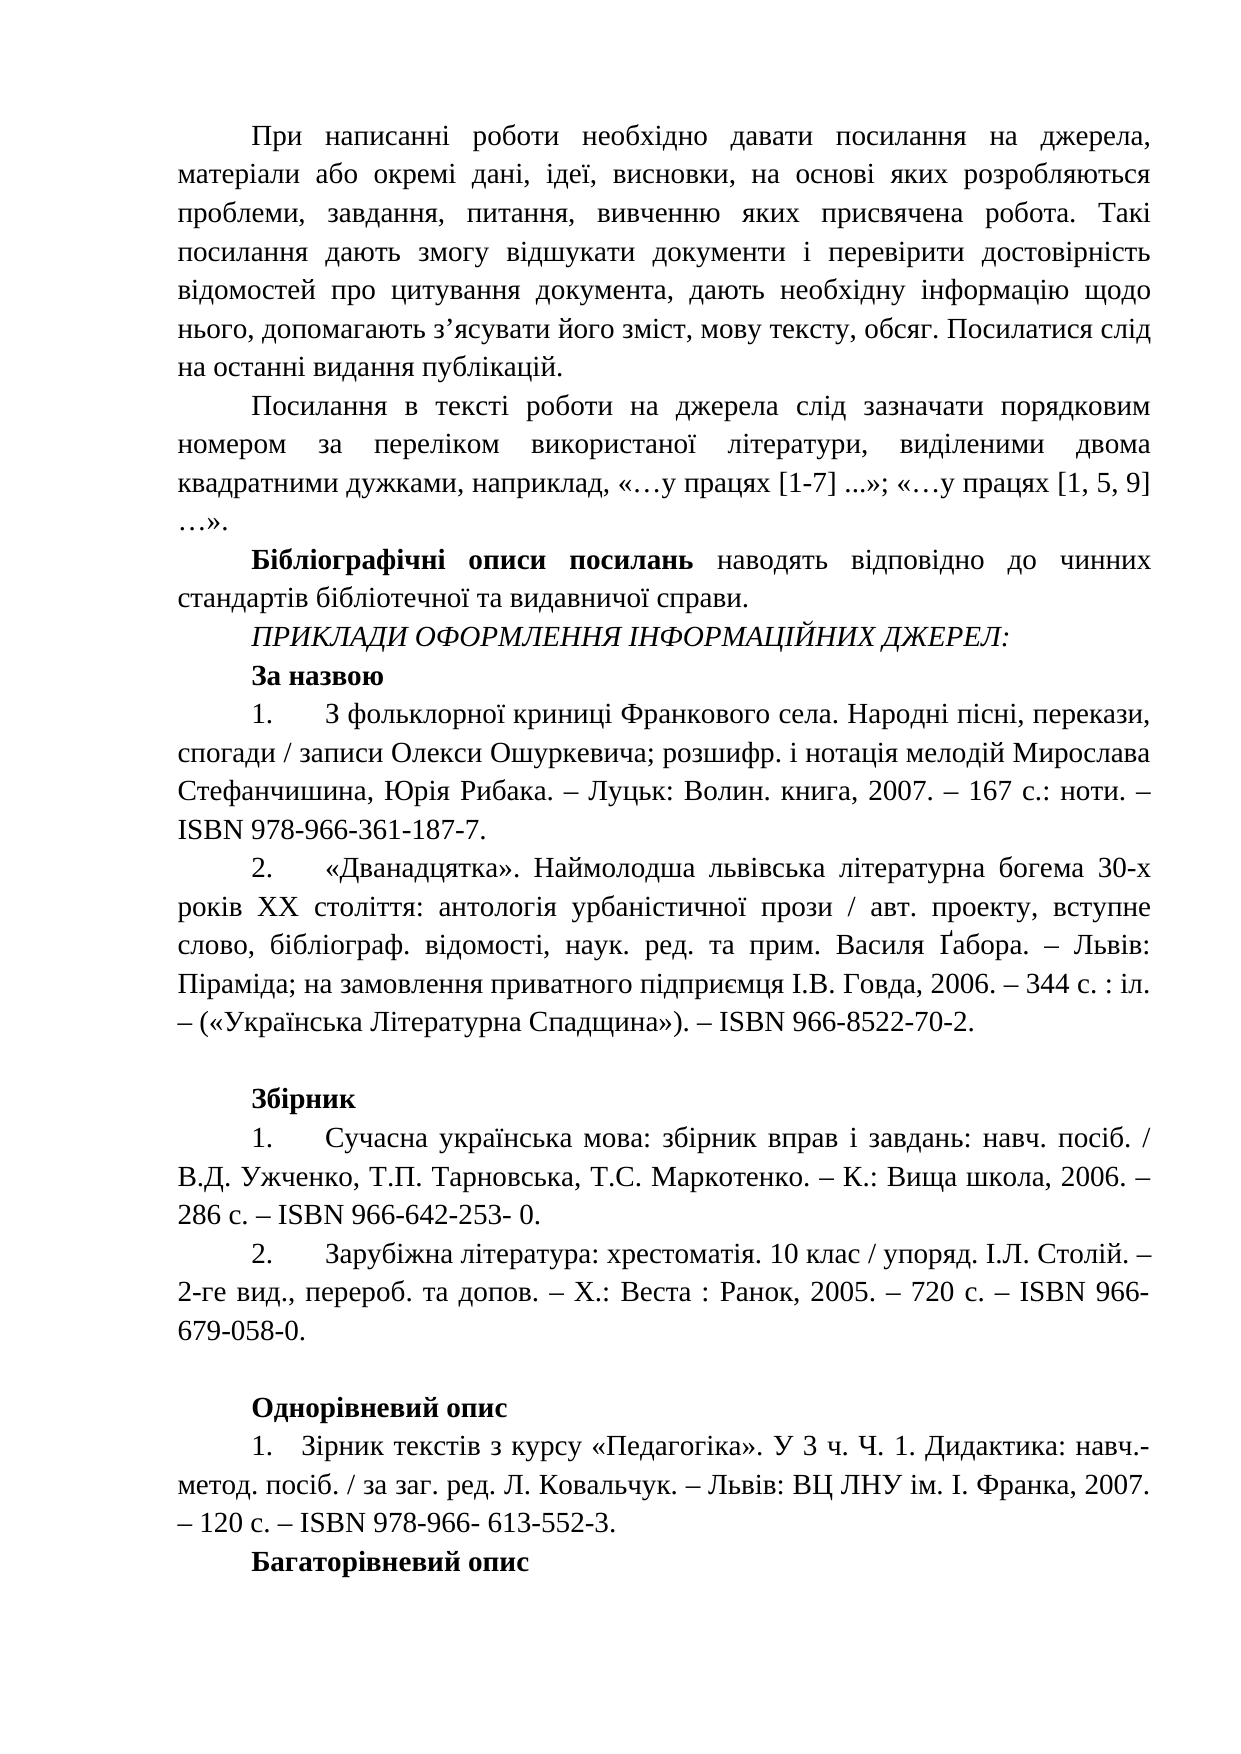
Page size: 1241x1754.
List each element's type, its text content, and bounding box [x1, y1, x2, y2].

text Збірник [177, 1082, 1152, 1115]
list Сучасна українська мова: збірник вправ і завдань: навч. посіб. / В.Д. Ужченко, Т.П. Тарновська, Т.С. Маркотенко. – К.: Вища школа, 2006. – 286 с. – ISBN 966-642-253- 0. [177, 1120, 1152, 1231]
text Посилання в тексті роботи на джерела слід зазначати порядковим номером за переліком використаної літератури, виділеними двома квадратними дужками, наприклад, «…у працях [1-7] ...»; «…у працях [1, 5, 9]…». [177, 388, 1152, 537]
text При написанні роботи необхідно давати посилання на джерела, матеріали або окремі дані, ідеї, висновки, на основі яких розробляються проблеми, завдання, питання, вивченню яких присвячена робота. Такі посилання дають змогу відшукати документи і перевірити достовірність відомостей про цитування документа, дають необхідну інформацію щодо нього, допомагають з’ясувати його зміст, мову тексту, обсяг. Посилатися слід на останні видання публікацій. [177, 118, 1152, 383]
text Бібліографічні описи посилань наводять відповідно до чинних стандартів бібліотечної та видавничої справи. [177, 542, 1152, 614]
list «Дванадцятка». Наймолодша львівська літературна богема 30-х років ХХ століття: антологія урбаністичної прози / авт. проекту, вступне слово, бібліограф. відомості, наук. ред. та прим. Василя Ґабора. – Львів: Піраміда; на замовлення приватного підприємця І.В. Говда, 2006. – 344 с. : іл. – («Українська Літературна Спадщина»). – ISBN 966-8522-70-2. [177, 850, 1152, 1038]
text За назвою [177, 658, 1152, 691]
text 1. Зірник текстів з курсу «Педагогіка». У 3 ч. Ч. 1. Дидактика: навч.- метод. посіб. / за заг. ред. Л. Ковальчук. – Львів: ВЦ ЛНУ ім. І. Франка, 2007. – 120 с. – ISBN 978-966- 613-552-3. [177, 1428, 1152, 1539]
list З фольклорної криниці Франкового села. Народні пісні, перекази, спогади / записи Олекси Ошуркевича; розшифр. і нотація мелодій Мирослава Стефанчишина, Юрія Рибака. – Луцьк: Волин. книга, 2007. – 167 с.: ноти. – ISBN 978-966-361-187-7. [177, 696, 1152, 845]
text Багаторівневий опис [177, 1544, 1152, 1578]
text Однорівневий опис [177, 1390, 1152, 1423]
list Зарубіжна література: хрестоматія. 10 клас / упоряд. І.Л. Столій. – 2-ге вид., перероб. та допов. – Х.: Веста : Ранок, 2005. – 720 с. – ISBN 966-679-058-0. [177, 1236, 1152, 1346]
text ПРИКЛАДИ ОФОРМЛЕННЯ ІНФОРМАЦІЙНИХ ДЖЕРЕЛ: [177, 619, 1152, 653]
